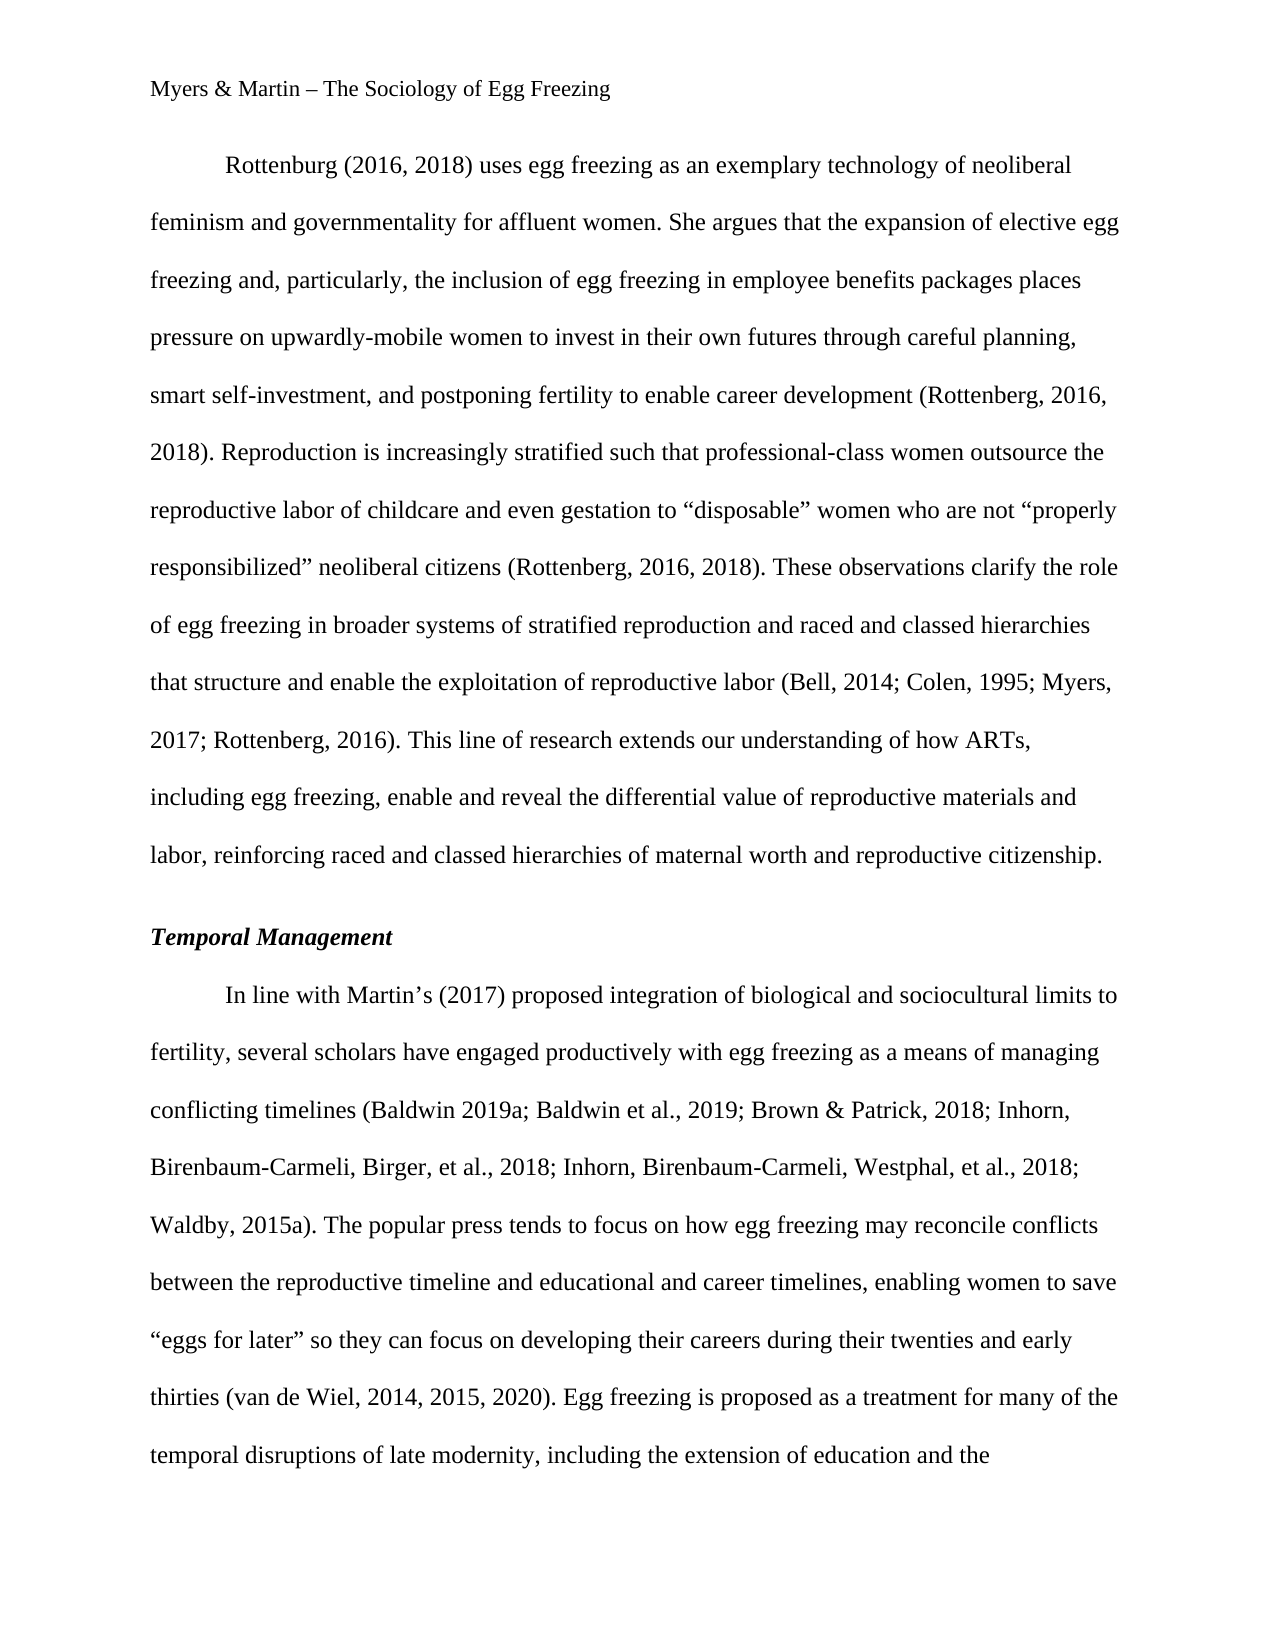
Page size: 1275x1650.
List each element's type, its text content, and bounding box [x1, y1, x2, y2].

text Temporal Management [150, 922, 1125, 951]
text Rottenburg (2016, 2018) uses egg freezing as an exemplary technology of neoliberal feminism and governmentality for affluent women. She argues that the expansion of elective egg freezing and, particularly, the inclusion of egg freezing in employee benefits packages places pressure on upwardly-mobile women to invest in their own futures through careful planning, smart self-investment, and postponing fertility to enable career development (Rottenberg, 2016, 2018). Reproduction is increasingly stratified such that professional-class women outsource the reproductive labor of childcare and even gestation to “disposable” women who are not “properly responsibilized” neoliberal citizens (Rottenberg, 2016, 2018). These observations clarify the role of egg freezing in broader systems of stratified reproduction and raced and classed hierarchies that structure and enable the exploitation of reproductive labor (Bell, 2014; Colen, 1995; Myers, 2017; Rottenberg, 2016). This line of research extends our understanding of how ARTs, including egg freezing, enable and reveal the differential value of reproductive materials and labor, reinforcing raced and classed hierarchies of maternal worth and reproductive citizenship. [150, 150, 1125, 869]
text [150, 980, 1125, 1469]
